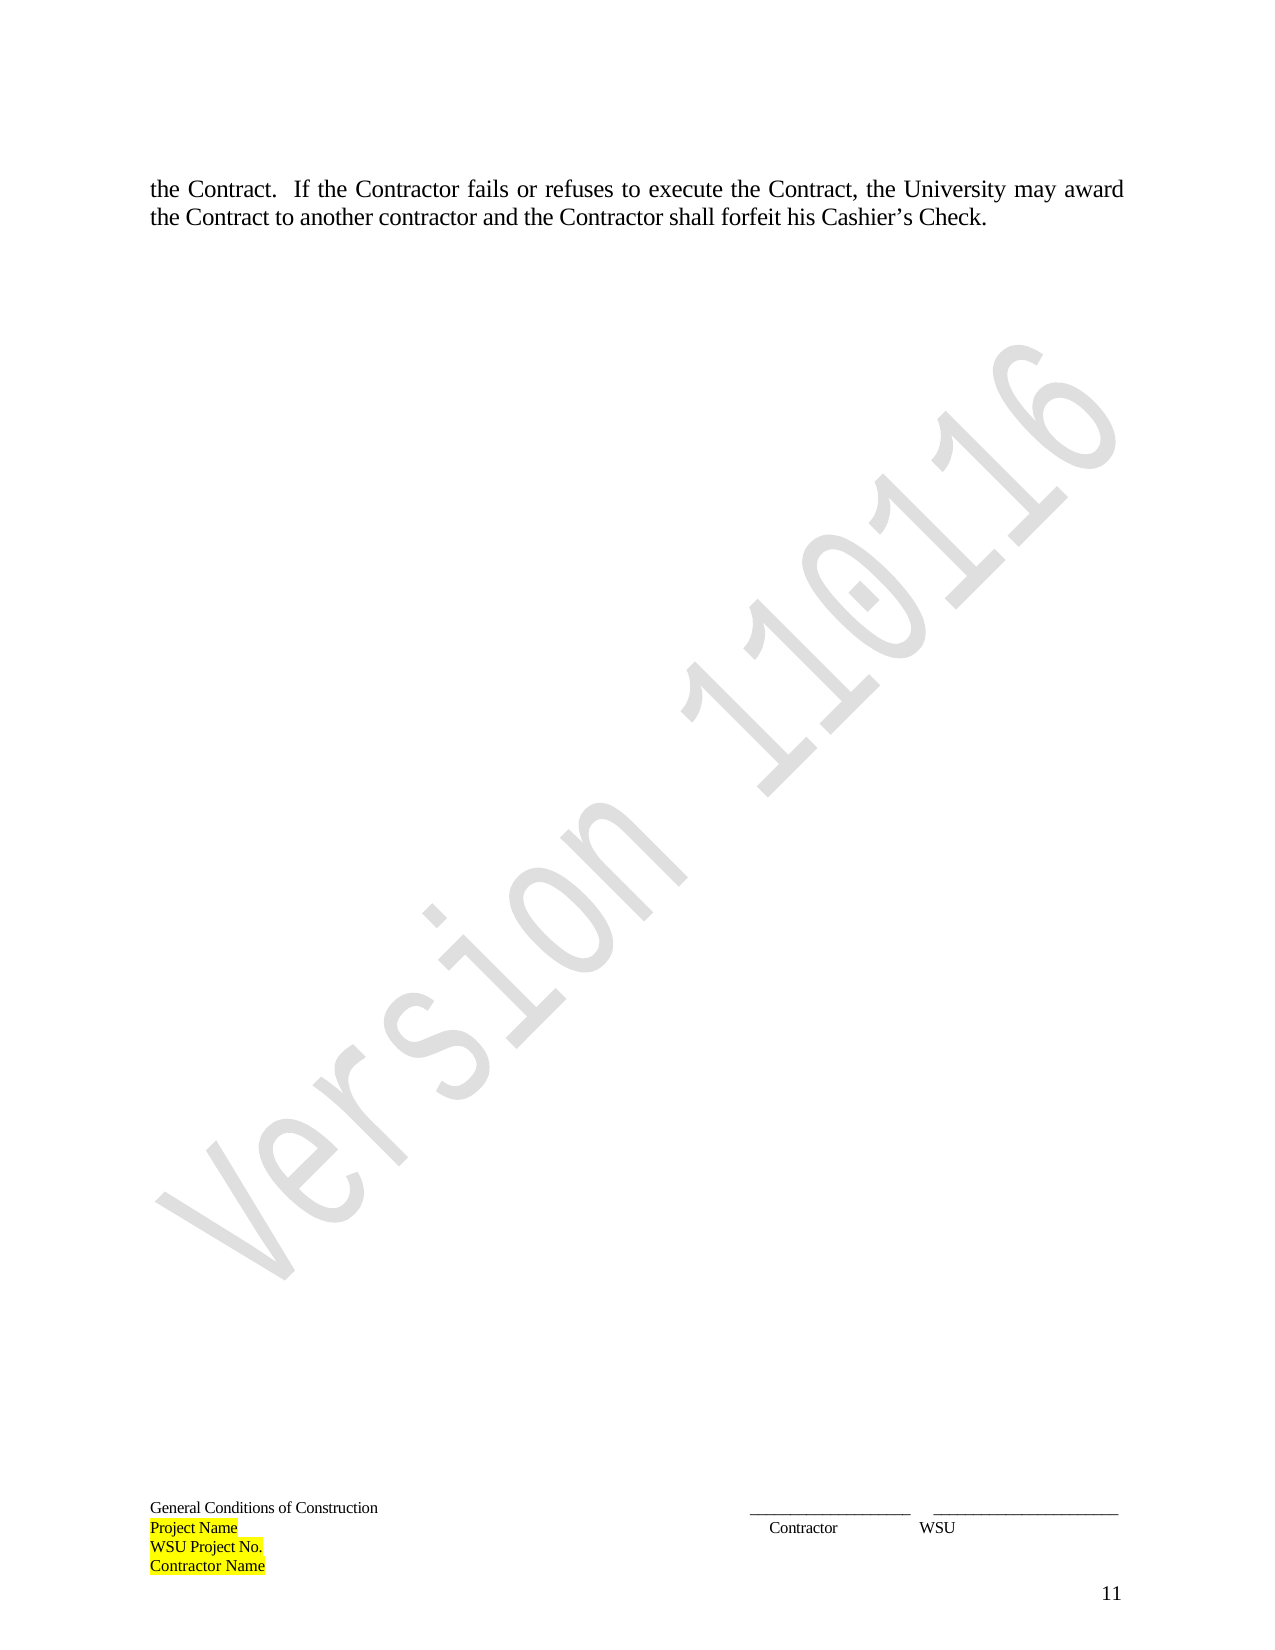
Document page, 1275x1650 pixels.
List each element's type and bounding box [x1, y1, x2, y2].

text [150, 174, 1125, 231]
